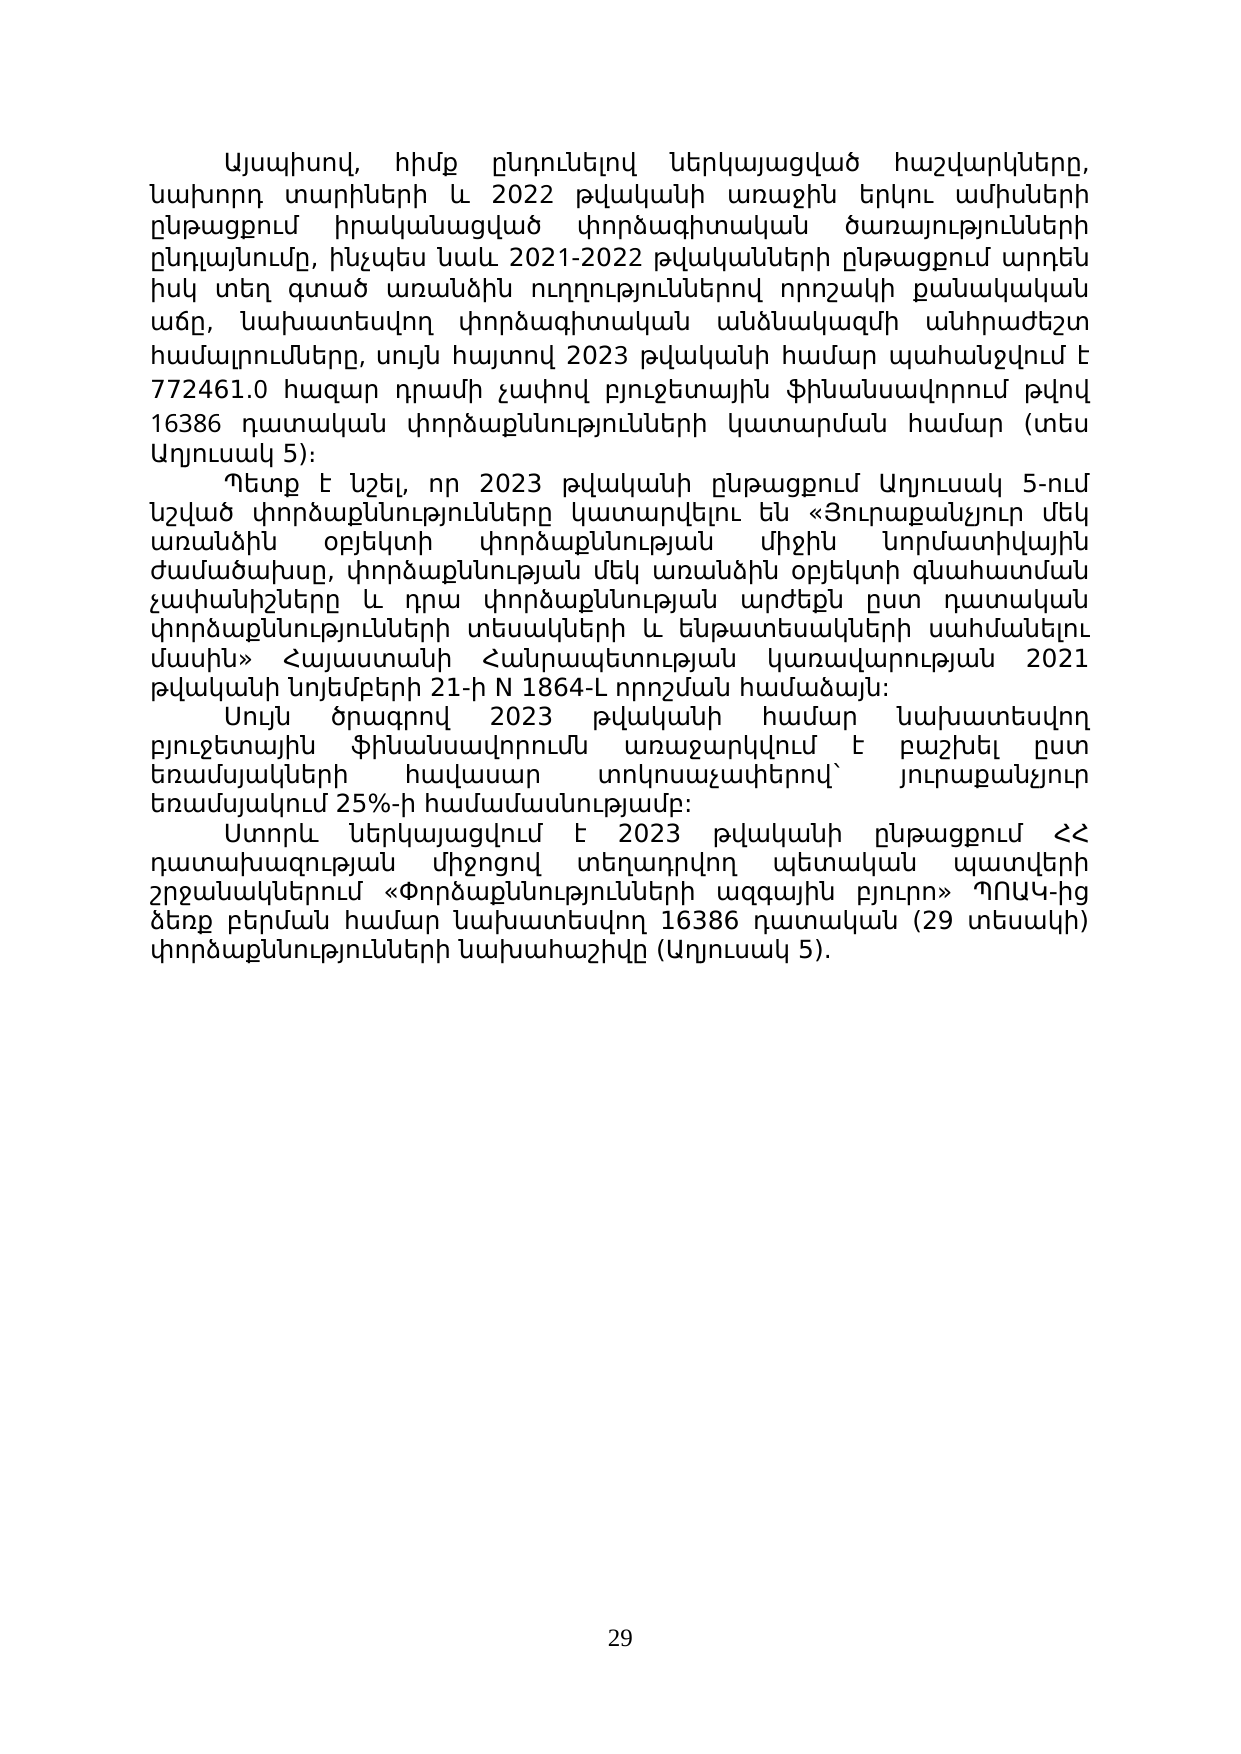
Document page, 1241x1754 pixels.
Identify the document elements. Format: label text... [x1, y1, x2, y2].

text Պետք է նշել, որ 2023 թվականի ընթացքում Աղյուսակ 5-ում նշված փորձաքննությունները կատարվելու են «Յուրաքանչյուր մեկ առանձին օբյեկտի փորձաքննության միջին նորմատիվային ժամածախսը, փորձաքննության մեկ առանձին օբյեկտի գնահատման չափանիշները և դրա փորձաքննության արժեքն ըստ դատական փորձաքննությունների տեսակների և ենթատեսակների սահմանելու մասին» Հայաստանի Հանրապետության կառավարության 2021 թվականի նոյեմբերի 21-ի N 1864-Լ որոշման համաձայն: [150, 469, 1090, 702]
text Սույն ծրագրով 2023 թվականի համար նախատեսվող բյուջետային ֆինանսավորումն առաջարկվում է բաշխել ըստ եռամսյակների հավասար տոկոսաչափերով` յուրաքանչյուր եռամսյակում 25%-ի համամասնությամբ: [150, 702, 1090, 819]
text Այսպիսով, հիմք ընդունելով ներկայացված հաշվարկները, նախորդ տարիների և 2022 թվականի առաջին երկու ամիսների ընթացքում իրականացված փորձագիտական ծառայությունների ընդլայնումը, ինչպես նաև 2021-2022 թվականների ընթացքում արդեն իսկ տեղ գտած առանձին ուղղություններով որոշակի քանակական աճը, նախատեսվող փորձագիտական անձնակազմի անհրաժեշտ համալրումները, սույն հայտով 2023 թվականի համար պահանջվում է 772461.0 հազար դրամի չափով բյուջետային ֆինանսավորում թվով 16386 դատական փորձաքննությունների կատարման համար (տես Աղյուսակ 5)։ [150, 148, 1090, 469]
text Ստորև ներկայացվում է 2023 թվականի ընթացքում ՀՀ դատախազության միջոցով տեղադրվող պետական պատվերի շրջանակներում «Փորձաքննությունների ազգային բյուրո» ՊՈԱԿ-ից ձեռք բերման համար նախատեսվող 16386 դատական (29 տեսակի) փորձաքննությունների նախահաշիվը (Աղյուսակ 5). [150, 819, 1090, 964]
